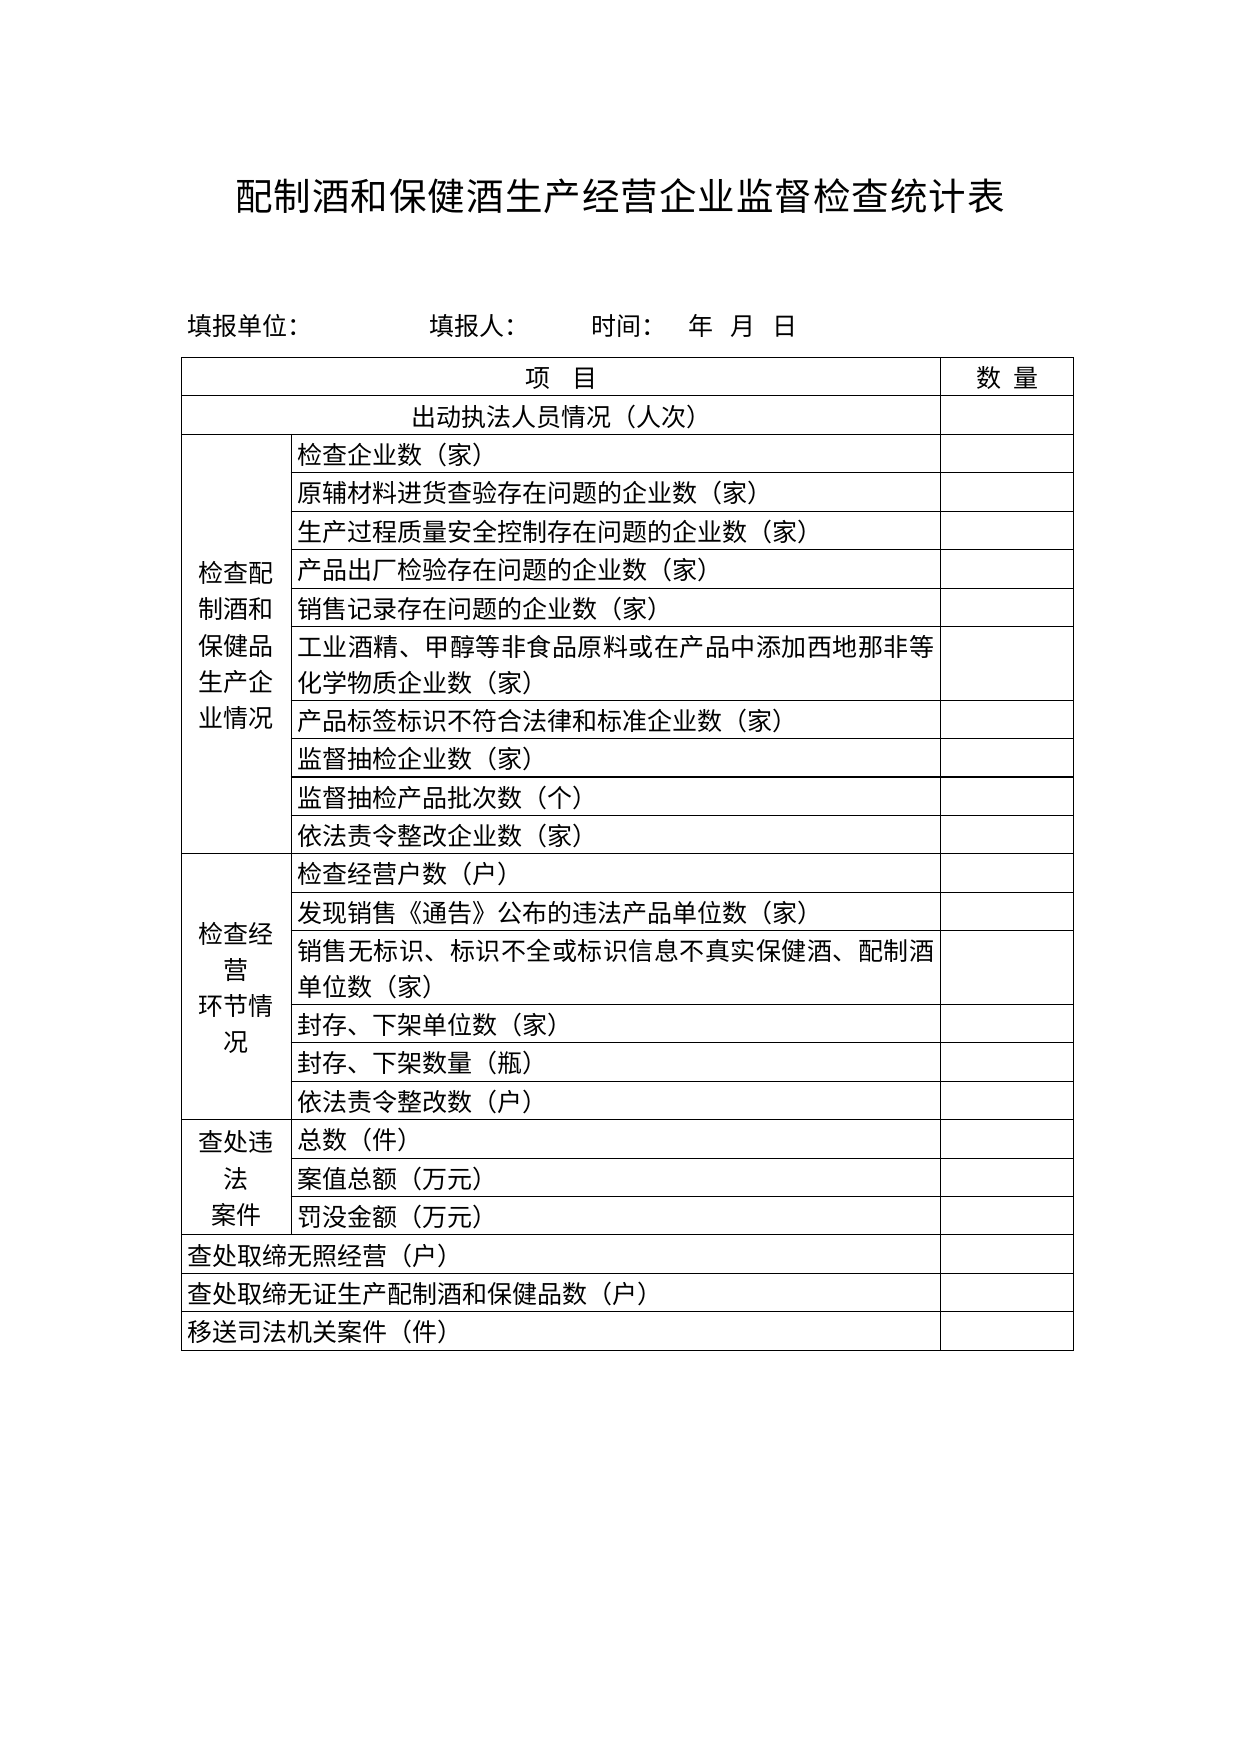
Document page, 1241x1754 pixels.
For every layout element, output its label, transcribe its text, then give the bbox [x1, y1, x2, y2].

table_header 项 目 [182, 358, 940, 395]
table_cell 移送司法机关案件（件） [182, 1312, 940, 1350]
table_cell 依法责令整改企业数（家） [292, 816, 940, 853]
table_cell 封存、下架数量（瓶） [292, 1043, 940, 1081]
table_cell 罚没金额（万元） [292, 1197, 940, 1234]
table_cell 案值总额（万元） [292, 1159, 940, 1196]
table_cell [941, 589, 1073, 626]
table_cell [941, 1274, 1073, 1311]
table_cell [941, 739, 1073, 776]
table_cell [941, 816, 1073, 853]
table_cell 总数（件） [292, 1120, 940, 1157]
table_cell 查处违法 案件 [182, 1120, 291, 1234]
table_cell 检查企业数（家） [292, 435, 940, 472]
table_cell [941, 1159, 1073, 1196]
table_cell 查处取缔无照经营（户） [182, 1235, 940, 1273]
table_cell 检查配制酒和保健品生产企业情况 [182, 435, 291, 853]
table_cell [941, 701, 1073, 738]
table_cell [941, 1043, 1073, 1081]
table_cell 原辅材料进货查验存在问题的企业数（家） [292, 473, 940, 511]
table_cell 监督抽检产品批次数（个） [292, 778, 940, 815]
table_cell [941, 396, 1073, 434]
table_cell 产品标签标识不符合法律和标准企业数（家） [292, 701, 940, 738]
table_cell 查处取缔无证生产配制酒和保健品数（户） [182, 1274, 940, 1311]
table_cell [941, 1312, 1073, 1350]
table_cell [941, 854, 1073, 892]
table_cell 依法责令整改数（户） [292, 1082, 940, 1119]
table_cell [941, 435, 1073, 472]
table_cell [941, 512, 1073, 549]
table_cell 封存、下架单位数（家） [292, 1005, 940, 1042]
table_cell [941, 931, 1073, 1004]
table_cell [941, 1005, 1073, 1042]
table_cell 检查经营 环节情况 [182, 854, 291, 1119]
table_cell 出动执法人员情况（人次） [182, 396, 940, 434]
table_cell [941, 1120, 1073, 1157]
table_cell 发现销售《通告》公布的违法产品单位数（家） [292, 893, 940, 930]
table_cell 生产过程质量安全控制存在问题的企业数（家） [292, 512, 940, 549]
table_cell 销售无标识、标识不全或标识信息不真实保健酒、配制酒单位数（家） [292, 931, 940, 1004]
table_header 数 量 [941, 358, 1073, 395]
table_cell 工业酒精、甲醇等非食品原料或在产品中添加西地那非等化学物质企业数（家） [292, 627, 940, 699]
table_cell [941, 1235, 1073, 1273]
table_cell [941, 627, 1073, 699]
table_cell [941, 1082, 1073, 1119]
table_cell [941, 550, 1073, 588]
table_cell [941, 778, 1073, 815]
table_cell 产品出厂检验存在问题的企业数（家） [292, 550, 940, 588]
table_cell 检查经营户数（户） [292, 854, 940, 892]
table_cell 销售记录存在问题的企业数（家） [292, 589, 940, 626]
table_cell [941, 473, 1073, 511]
table_cell [941, 1197, 1073, 1234]
table_cell 监督抽检企业数（家） [292, 739, 940, 776]
text 填报单位： 填报人： 时间： 年 月 日 [187, 292, 1053, 357]
table_cell [941, 893, 1073, 930]
text 配制酒和保健酒生产经营企业监督检查统计表 [187, 162, 1053, 227]
